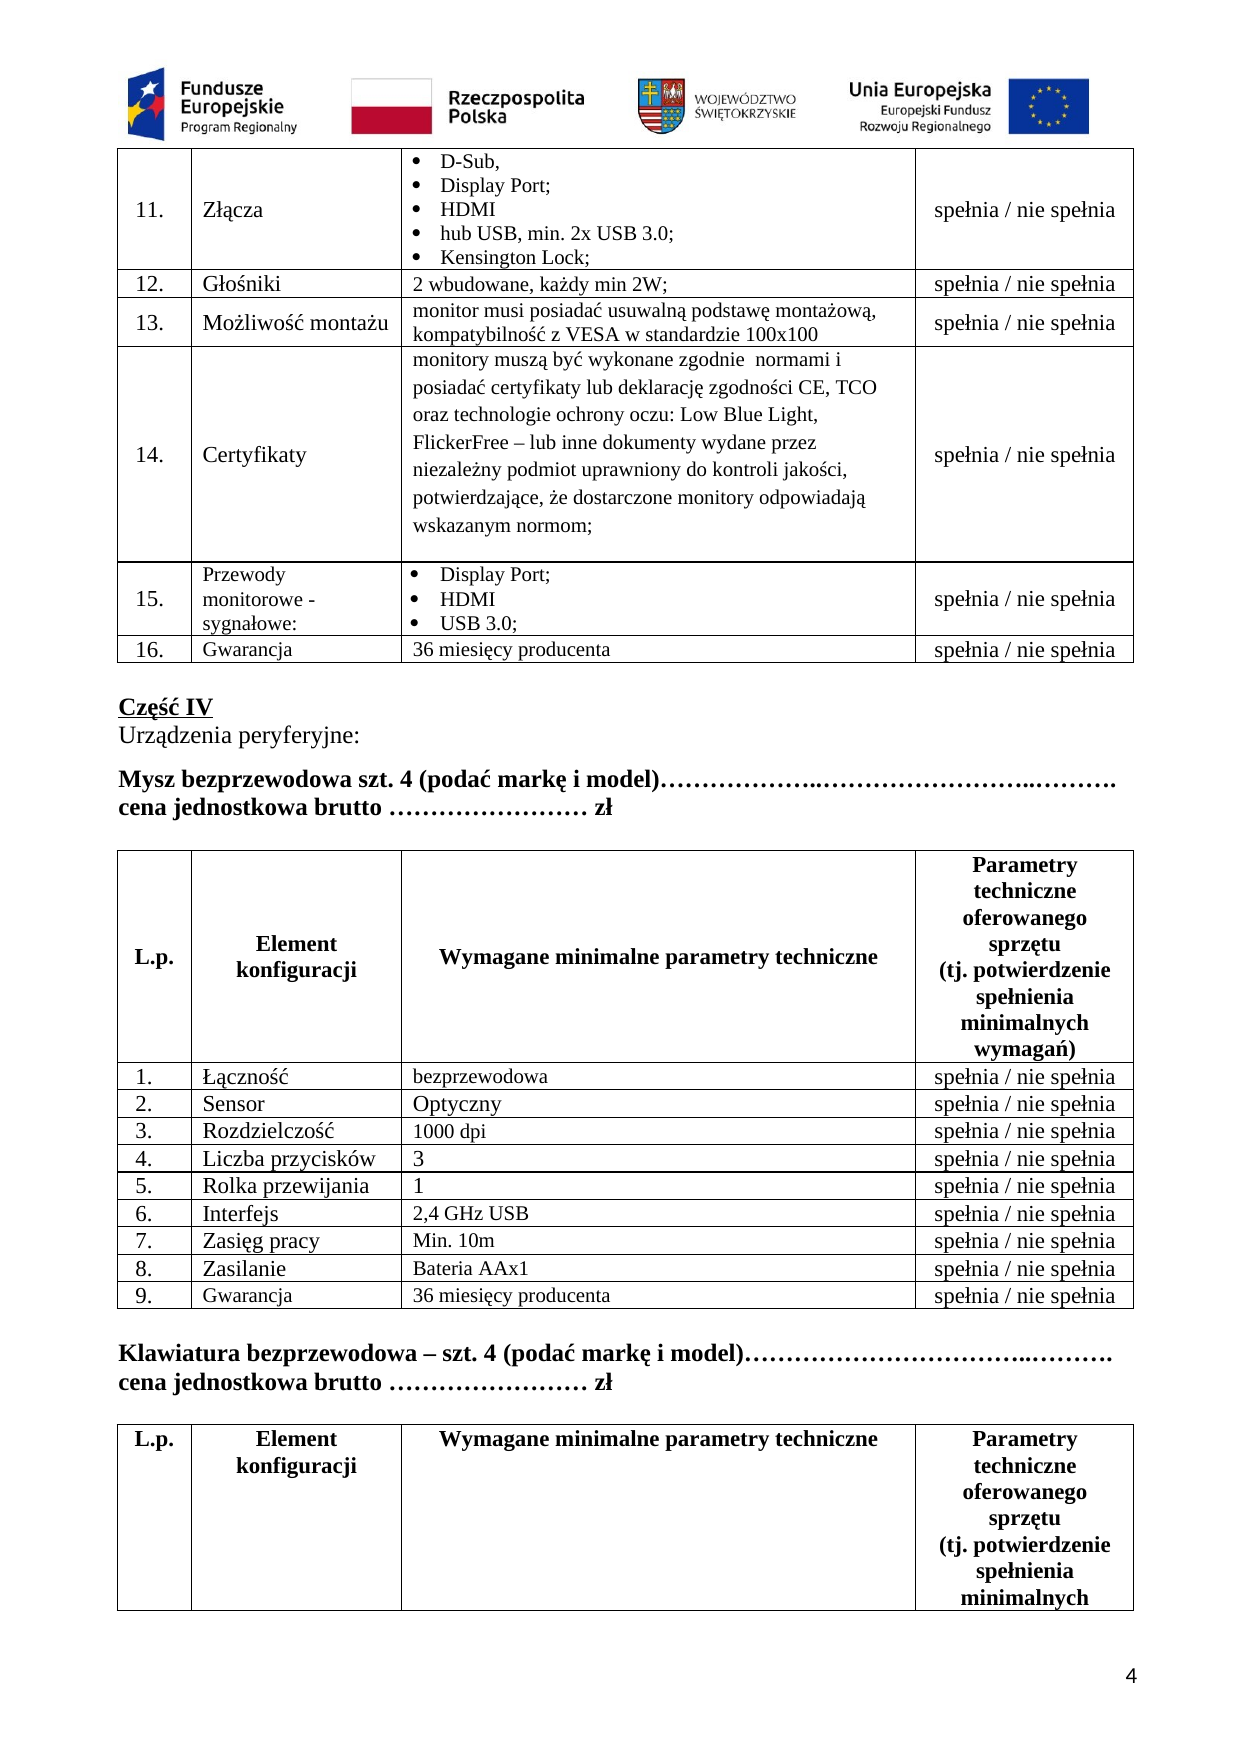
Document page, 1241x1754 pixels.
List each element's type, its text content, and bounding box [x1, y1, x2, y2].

table_cell monitory muszą być wykonane zgodnie normami i posiadać certyfikaty lub deklarację zgodności CE, TCO oraz technologie ochrony oczu: Low Blue Light, FlickerFree – lub inne dokumenty wydane przez niezależny podmiot uprawniony do kontroli jakości, potwierdzające, że dostarczone monitory odpowiadają wskazanym normom; [402, 347, 915, 561]
table_cell [118, 1090, 191, 1117]
table_header Element konfiguracji [192, 851, 401, 1062]
table_cell spełnia / nie spełnia [916, 149, 1133, 269]
text cena jednostkowa brutto …………………… zł [118, 1367, 1137, 1396]
table_cell Sensor [192, 1090, 401, 1117]
table_cell [118, 347, 191, 561]
table_header Parametry techniczne oferowanego sprzętu (tj. potwierdzenie spełnienia minimalnych wymagań) [916, 851, 1133, 1062]
table_header Element konfiguracji [192, 1425, 401, 1610]
table_header L.p. [118, 851, 191, 1062]
table_cell Przewody monitorowe - sygnałowe: [192, 563, 401, 634]
table_cell D-Sub, Display Port; HDMI hub USB, min. 2x USB 3.0; Kensington Lock; [402, 149, 915, 269]
table_cell 2,4 GHz USB [402, 1200, 915, 1226]
table_cell spełnia / nie spełnia [916, 1227, 1133, 1253]
table_header Parametry techniczne oferowanego sprzętu (tj. potwierdzenie spełnienia minimalnych wymagań) [916, 1425, 1133, 1610]
table_cell Gwarancja [192, 636, 401, 662]
table_cell spełnia / nie spełnia [916, 636, 1133, 662]
text Mysz bezprzewodowa szt. 4 (podać markę i model)………………..……………………..………. [118, 764, 1137, 792]
table_cell spełnia / nie spełnia [916, 1063, 1133, 1089]
text cena jednostkowa brutto …………………… zł [118, 792, 1137, 821]
table_cell [118, 636, 191, 662]
table_cell Display Port; HDMI USB 3.0; [402, 563, 915, 634]
table_cell [118, 1227, 191, 1253]
table_cell [118, 270, 191, 297]
text Urządzenia peryferyjne: [118, 721, 1137, 749]
table_cell 36 miesięcy producenta [402, 1282, 915, 1308]
table_cell 36 miesięcy producenta [402, 636, 915, 662]
table_cell Gwarancja [192, 1282, 401, 1308]
table_cell Łączność [192, 1063, 401, 1089]
table_cell spełnia / nie spełnia [916, 563, 1133, 634]
text Klawiatura bezprzewodowa – szt. 4 (podać markę i model)……………………………..………. [118, 1338, 1137, 1367]
table_cell spełnia / nie spełnia [916, 347, 1133, 561]
table_cell 1000 dpi [402, 1118, 915, 1144]
table_cell spełnia / nie spełnia [916, 270, 1133, 297]
table_cell spełnia / nie spełnia [916, 1200, 1133, 1226]
table_cell [118, 563, 191, 634]
table_cell Optyczny [402, 1090, 915, 1117]
table_cell Głośniki [192, 270, 401, 297]
table_cell spełnia / nie spełnia [916, 1118, 1133, 1144]
table_cell [118, 1200, 191, 1226]
table_cell 2 wbudowane, każdy min 2W; [402, 270, 915, 297]
table_cell 3 [402, 1145, 915, 1171]
table_cell monitor musi posiadać usuwalną podstawę montażową, kompatybilność z VESA w standardzie 100x100 [402, 298, 915, 346]
table_cell Bateria AAx1 [402, 1255, 915, 1281]
table_cell Min. 10m [402, 1227, 915, 1253]
table_header L.p. [118, 1425, 191, 1610]
table_cell spełnia / nie spełnia [916, 1282, 1133, 1308]
table_cell spełnia / nie spełnia [916, 1255, 1133, 1281]
table_cell Zasilanie [192, 1255, 401, 1281]
table_cell [118, 1145, 191, 1171]
table_cell spełnia / nie spełnia [916, 1145, 1133, 1171]
table_cell [118, 149, 191, 269]
text Część IV [118, 692, 1137, 721]
table_cell [118, 1063, 191, 1089]
table_cell Rozdzielczość [192, 1118, 401, 1144]
table_cell spełnia / nie spełnia [916, 298, 1133, 346]
table_cell Możliwość montażu [192, 298, 401, 346]
table_cell bezprzewodowa [402, 1063, 915, 1089]
table_cell spełnia / nie spełnia [916, 1090, 1133, 1117]
table_cell Certyfikaty [192, 347, 401, 561]
table_cell [118, 298, 191, 346]
table_cell Rolka przewijania [192, 1173, 401, 1199]
table_cell Zasięg pracy [192, 1227, 401, 1253]
table_cell [118, 1282, 191, 1308]
table_cell 1 [402, 1173, 915, 1199]
table_cell [118, 1255, 191, 1281]
table_header Wymagane minimalne parametry techniczne [402, 851, 915, 1062]
table_cell spełnia / nie spełnia [916, 1173, 1133, 1199]
table_cell Liczba przycisków [192, 1145, 401, 1171]
table_cell Interfejs [192, 1200, 401, 1226]
table_cell [118, 1173, 191, 1199]
table_cell [118, 1118, 191, 1144]
picture [118, 59, 1098, 148]
table_header Wymagane minimalne parametry techniczne [402, 1425, 915, 1610]
table_cell Złącza [192, 149, 401, 269]
